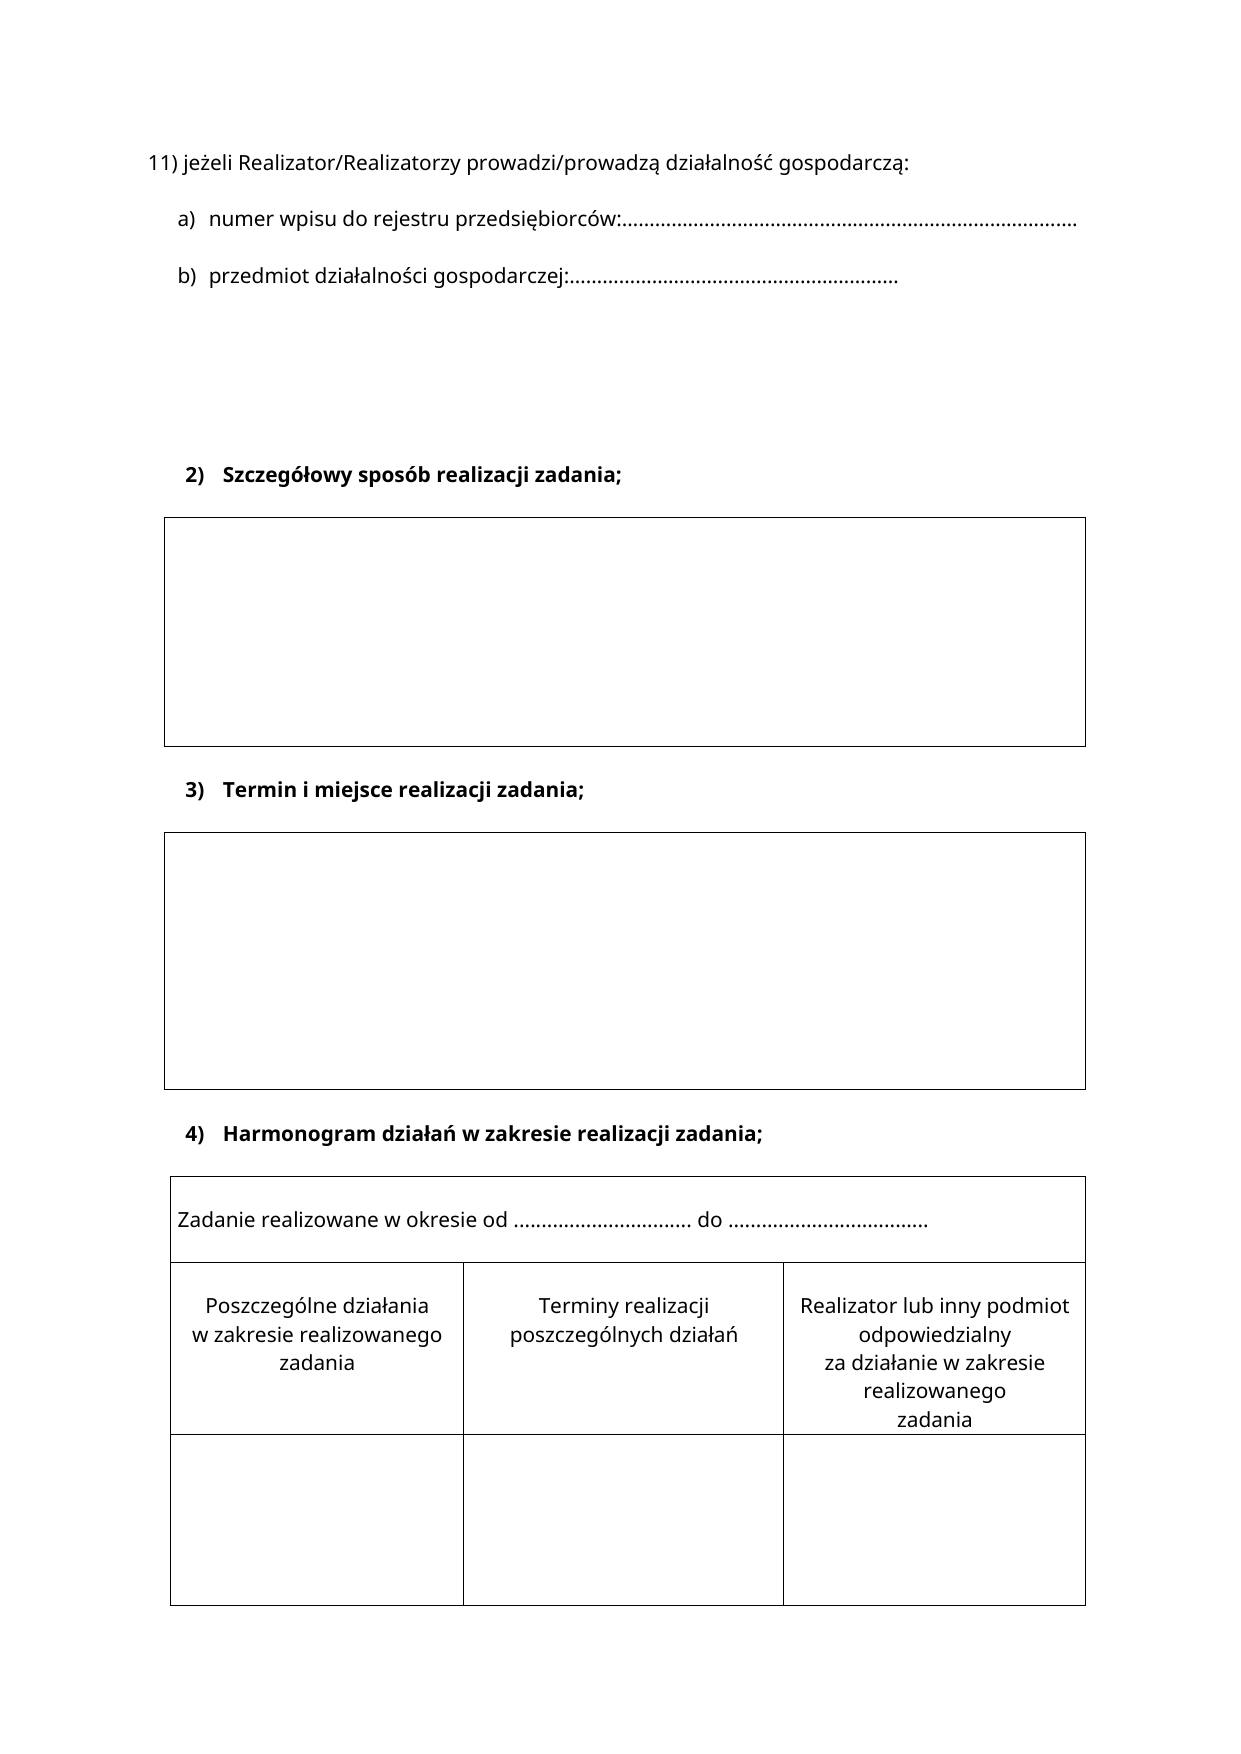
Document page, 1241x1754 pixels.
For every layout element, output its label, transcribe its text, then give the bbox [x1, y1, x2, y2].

table_header [165, 518, 1085, 746]
table_cell [464, 1435, 783, 1605]
table_cell [784, 1435, 1085, 1605]
table_cell Terminy realizacji poszczególnych działań [464, 1263, 783, 1433]
table_cell Poszczególne działania w zakresie realizowanego zadania [171, 1263, 463, 1433]
list Harmonogram działań w zakresie realizacji zadania; [185, 1119, 1093, 1147]
list jeżeli Realizator/Realizatorzy prowadzi/prowadzą działalność gospodarczą: [148, 148, 1093, 176]
list numer wpisu do rejestru przedsiębiorców:…………………………………………….…………………………. [177, 204, 1093, 233]
table_cell [171, 1435, 463, 1605]
table_cell Realizator lub inny podmiot odpowiedzialny za działanie w zakresie realizowanego zadania [784, 1263, 1085, 1433]
list przedmiot działalności gospodarczej:…………………………………………………… [177, 261, 1093, 290]
list Szczegółowy sposób realizacji zadania; [185, 460, 1093, 489]
table_header Zadanie realizowane w okresie od ................................ do .................................... [171, 1177, 1085, 1262]
list Termin i miejsce realizacji zadania; [185, 775, 1093, 804]
table_header [165, 833, 1085, 1089]
